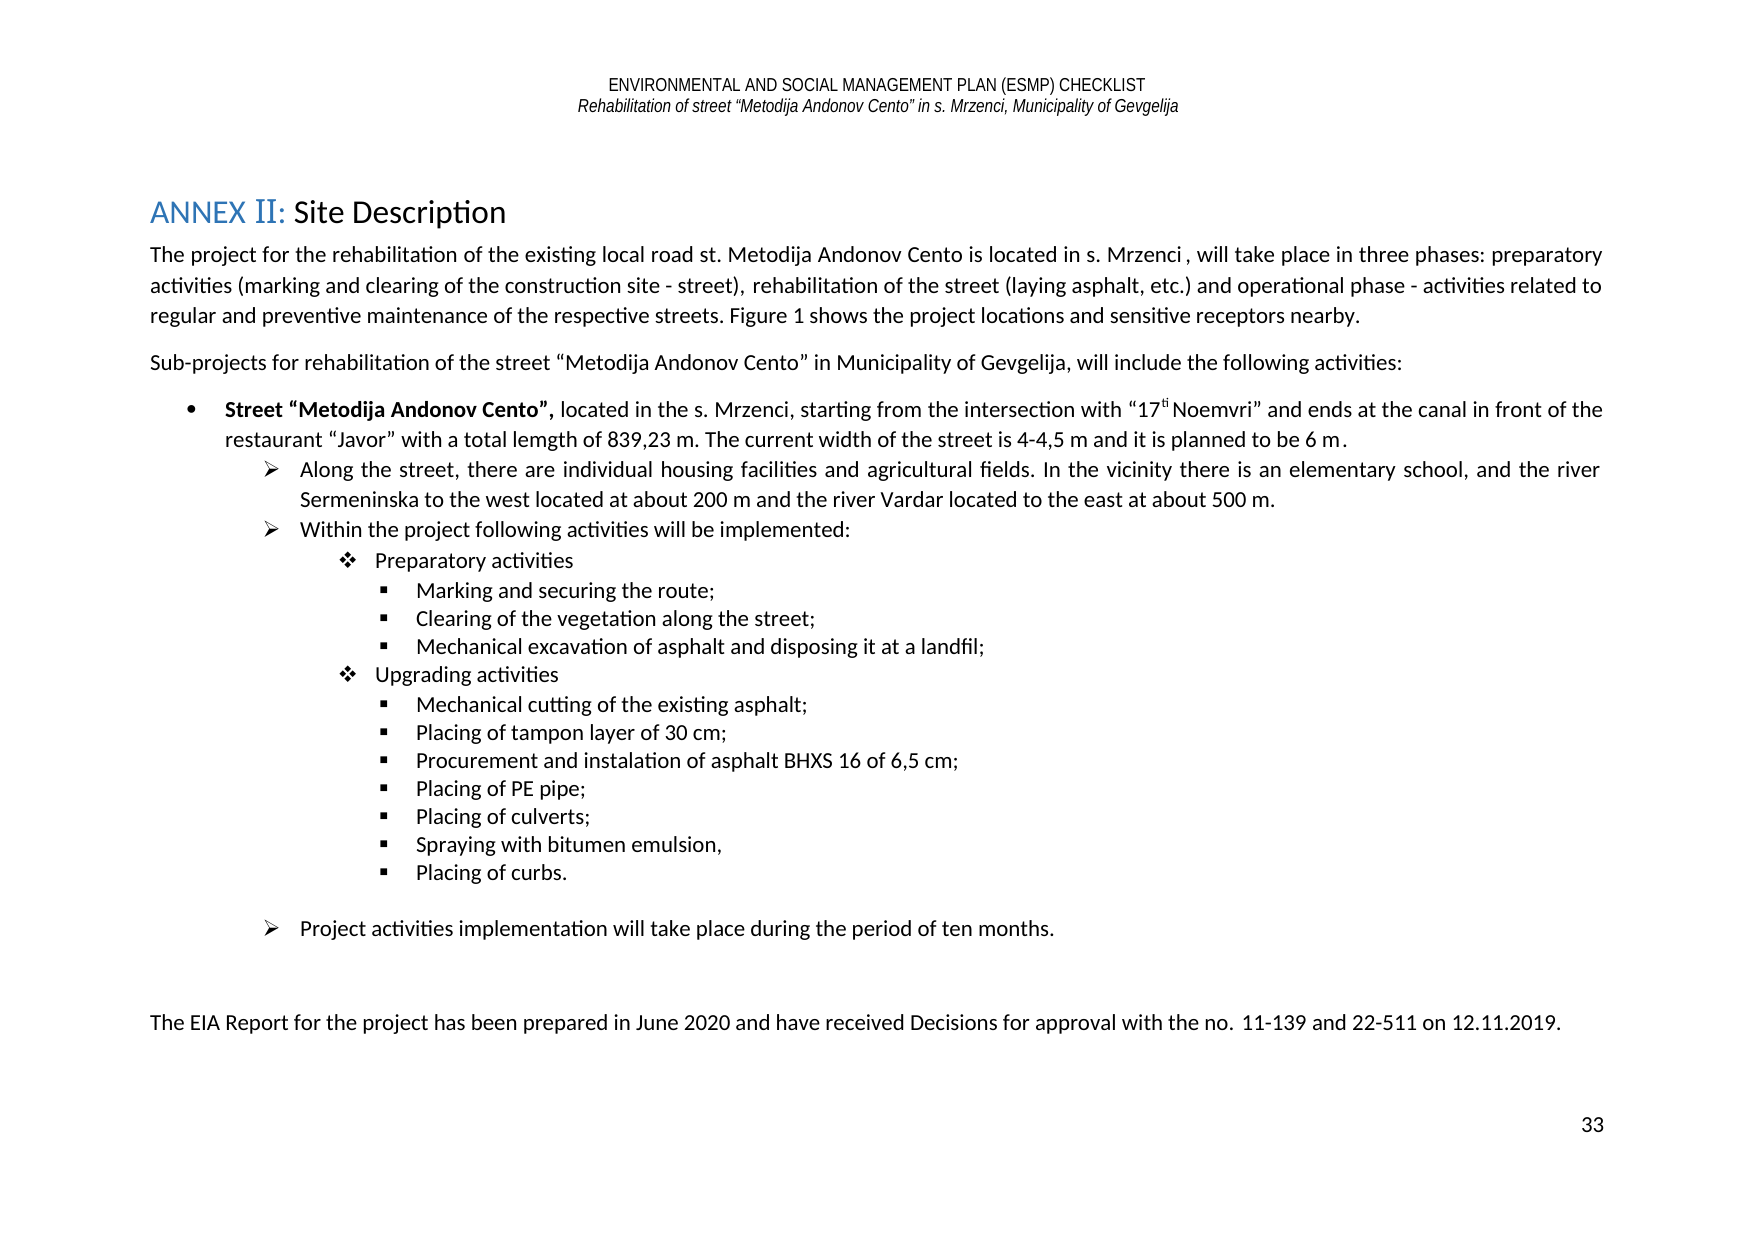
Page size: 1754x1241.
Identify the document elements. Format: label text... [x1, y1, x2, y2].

text The EIA Report for the project has been prepared in June 2020 and have received Decisions for approval with the no. 11-139 and 22-511 on 12.11.2019. [150, 1008, 1604, 1036]
list Project activities implementation will take place during the period of ten months. [262, 914, 1604, 942]
list Within the project following activities will be implemented: [262, 516, 1604, 543]
list Placing of PE pipe; [378, 774, 1604, 802]
list Mechanical excavation of asphalt and disposing it at a landfil; [378, 632, 1604, 660]
list Preparatory activities [337, 546, 1604, 574]
list Placing of curbs. [378, 858, 1604, 886]
subtitle ANNEX II: Site Description [150, 188, 1604, 234]
list Clearing of the vegetation along the street; [378, 604, 1604, 632]
list Procurement and instalation of asphalt BHXS 16 of 6,5 cm; [378, 746, 1604, 774]
text The project for the rehabilitation of the existing local road st. Metodija Andonov Cento is located in s. Mrzenci, will take place in three phases: preparatory activities (marking and clearing of the construction site - street), rehabilitation of the street (laying asphalt, etc.) and operational phase - activities related to regular and preventive maintenance of the respective streets. Figure 1 shows the project locations and sensitive receptors nearby. [150, 241, 1604, 329]
list Marking and securing the route; [378, 576, 1604, 604]
text Sub-projects for rehabilitation of the street “Metodija Andonov Cento” in Municipality of Gevgelija, will include the following activities: [150, 348, 1604, 376]
list Spraying with bitumen emulsion, [378, 830, 1604, 858]
list Street “Metodija Andonov Cento”, located in the s. Mrzenci, starting from the intersection with “17ti Noemvri” and ends at the canal in front of the restaurant “Javor” with a total lemgth of 839,23 m. The current width of the street is 4-4,5 m and it is planned to be 6 m. [187, 395, 1604, 453]
list Placing of culverts; [378, 802, 1604, 830]
list Mechanical cutting of the existing asphalt; [378, 690, 1604, 718]
list Placing of tampon layer of 30 cm; [378, 718, 1604, 746]
list Upgrading activities [337, 660, 1604, 688]
list Along the street, there are individual housing facilities and agricultural fields. In the vicinity there is an elementary school, and the river Sermeninska to the west located at about 200 m and the river Vardar located to the east at about 500 m. [262, 455, 1604, 513]
